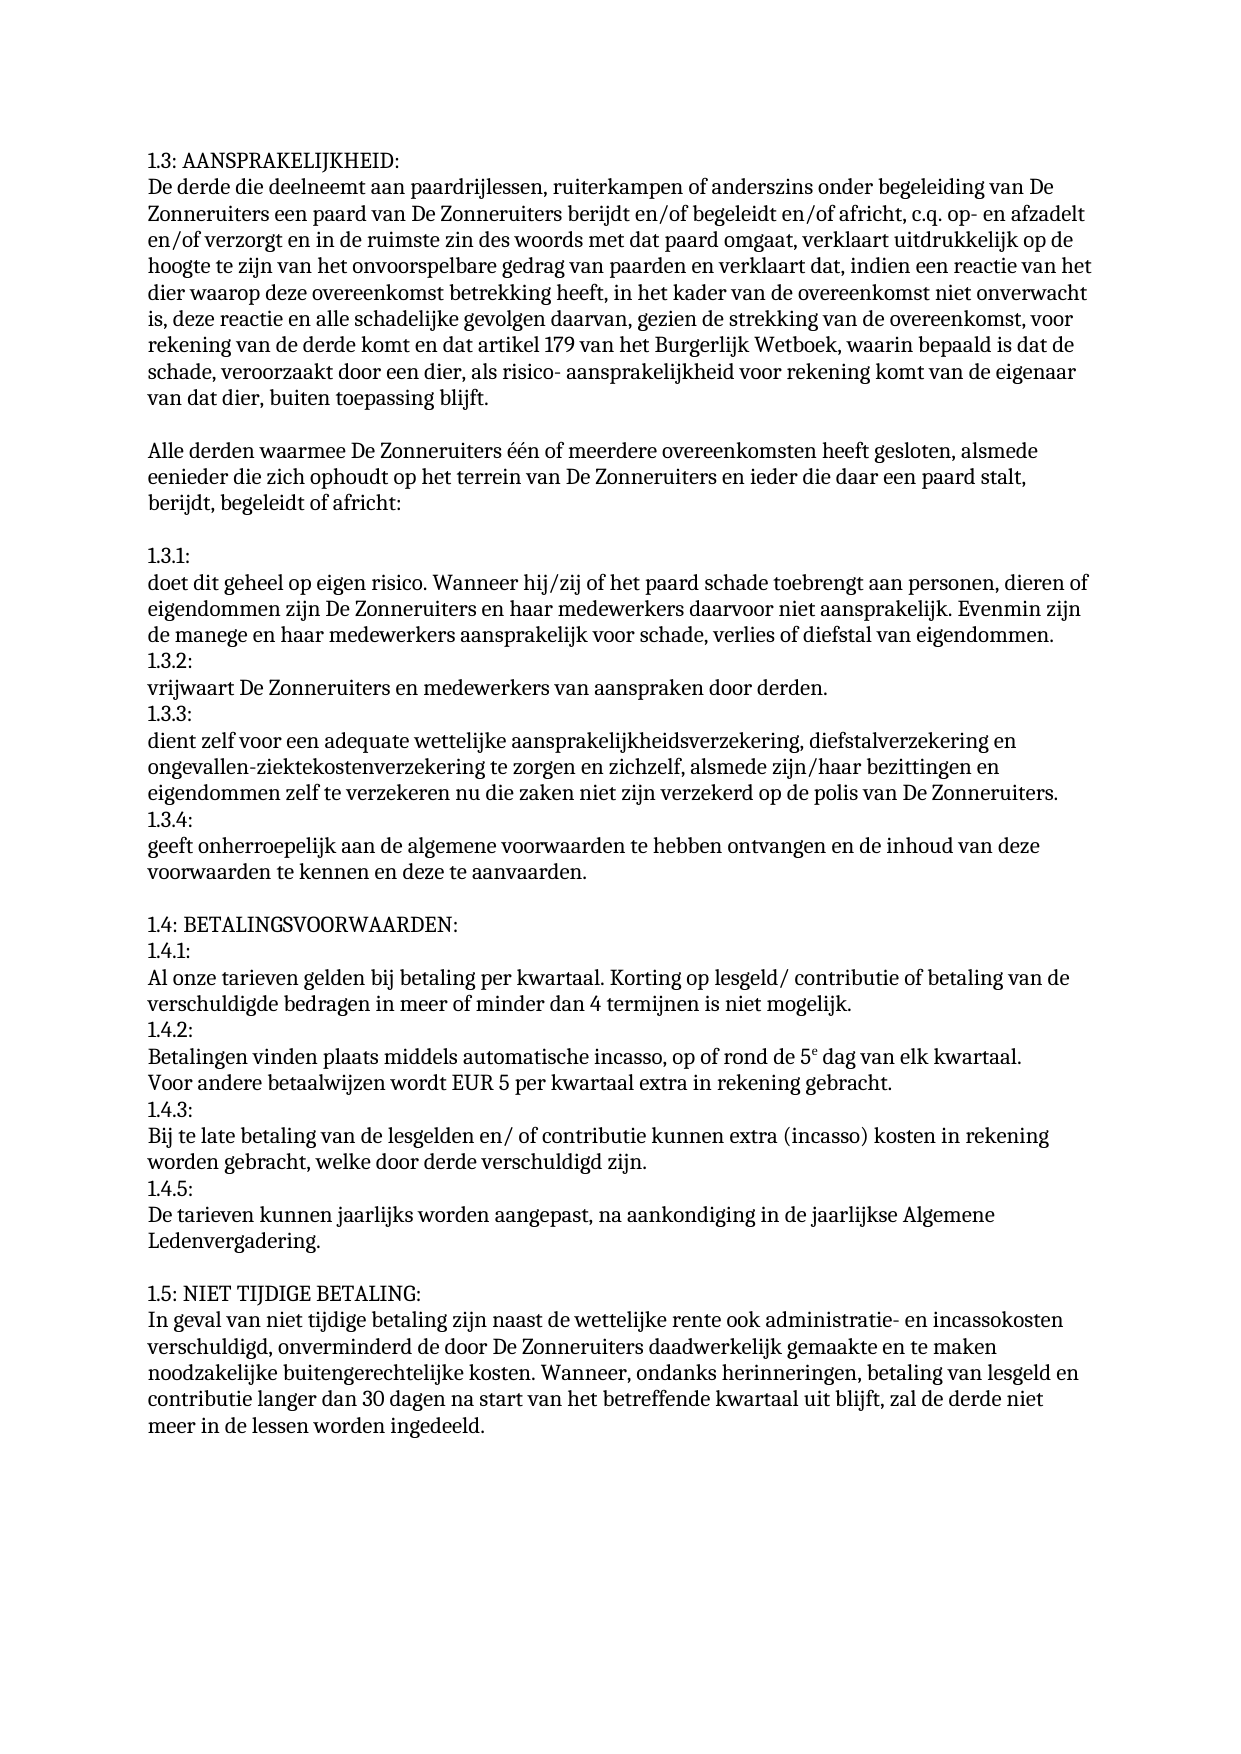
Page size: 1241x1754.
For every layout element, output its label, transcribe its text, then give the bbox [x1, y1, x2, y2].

text 1.3.2: [148, 648, 1093, 675]
text 1.3.4: [148, 806, 1093, 833]
text Voor andere betaalwijzen wordt EUR 5 per kwartaal extra in rekening gebracht. [148, 1070, 1093, 1096]
text 1.4.5: [148, 1175, 1093, 1202]
text Alle derden waarmee De Zonneruiters één of meerdere overeenkomsten heeft gesloten, alsmede eenieder die zich ophoudt op het terrein van De Zonneruiters en ieder die daar een paard stalt, berijdt, begeleidt of africht: [148, 437, 1093, 517]
text 1.4.2: [148, 1017, 1093, 1044]
text doet dit geheel op eigen risico. Wanneer hij/zij of het paard schade toebrengt aan personen, dieren of eigendommen zijn De Zonneruiters en haar medewerkers daarvoor niet aansprakelijk. Evenmin zijn de manege en haar medewerkers aansprakelijk voor schade, verlies of diefstal van eigendommen. [148, 569, 1093, 648]
text 1.4.1: [148, 938, 1093, 964]
text 1.3.3: [148, 701, 1093, 727]
text De derde die deelneemt aan paardrijlessen, ruiterkampen of anderszins onder begeleiding van De Zonneruiters een paard van De Zonneruiters berijdt en/of begeleidt en/of africht, c.q. op- en afzadelt en/of verzorgt en in de ruimste zin des woords met dat paard omgaat, verklaart uitdrukkelijk op de hoogte te zijn van het onvoorspelbare gedrag van paarden en verklaart dat, indien een reactie van het dier waarop deze overeenkomst betrekking heeft, in het kader van de overeenkomst niet onverwacht is, deze reactie en alle schadelijke gevolgen daarvan, gezien de strekking van de overeenkomst, voor rekening van de derde komt en dat artikel 179 van het Burgerlijk Wetboek, waarin bepaald is dat de schade, veroorzaakt door een dier, als risico- aansprakelijkheid voor rekening komt van de eigenaar van dat dier, buiten toepassing blijft. [148, 174, 1093, 411]
text 1.5: NIET TIJDIGE BETALING: [148, 1281, 1093, 1307]
text geeft onherroepelijk aan de algemene voorwaarden te hebben ontvangen en de inhoud van deze voorwaarden te kennen en deze te aanvaarden. [148, 833, 1093, 886]
text Bij te late betaling van de lesgelden en/ of contributie kunnen extra (incasso) kosten in rekening worden gebracht, welke door derde verschuldigd zijn. [148, 1123, 1093, 1175]
text In geval van niet tijdige betaling zijn naast de wettelijke rente ook administratie- en incassokosten verschuldigd, onverminderd de door De Zonneruiters daadwerkelijk gemaakte en te maken noodzakelijke buitengerechtelijke kosten. Wanneer, ondanks herinneringen, betaling van lesgeld en contributie langer dan 30 dagen na start van het betreffende kwartaal uit blijft, zal de derde niet meer in de lessen worden ingedeeld. [148, 1307, 1093, 1439]
text 1.4: BETALINGSVOORWAARDEN: [148, 912, 1093, 938]
text Betalingen vinden plaats middels automatische incasso, op of rond de 5e dag van elk kwartaal. [148, 1044, 1093, 1070]
text 1.3: AANSPRAKELIJKHEID: [148, 148, 1093, 174]
text 1.3.1: [148, 543, 1093, 569]
text De tarieven kunnen jaarlijks worden aangepast, na aankondiging in de jaarlijkse Algemene Ledenvergadering. [148, 1202, 1093, 1254]
text Al onze tarieven gelden bij betaling per kwartaal. Korting op lesgeld/ contributie of betaling van de verschuldigde bedragen in meer of minder dan 4 termijnen is niet mogelijk. [148, 964, 1093, 1017]
text dient zelf voor een adequate wettelijke aansprakelijkheidsverzekering, diefstalverzekering en ongevallen-ziektekostenverzekering te zorgen en zichzelf, alsmede zijn/haar bezittingen en eigendommen zelf te verzekeren nu die zaken niet zijn verzekerd op de polis van De Zonneruiters. [148, 727, 1093, 806]
text vrijwaart De Zonneruiters en medewerkers van aanspraken door derden. [148, 675, 1093, 701]
text 1.4.3: [148, 1096, 1093, 1123]
